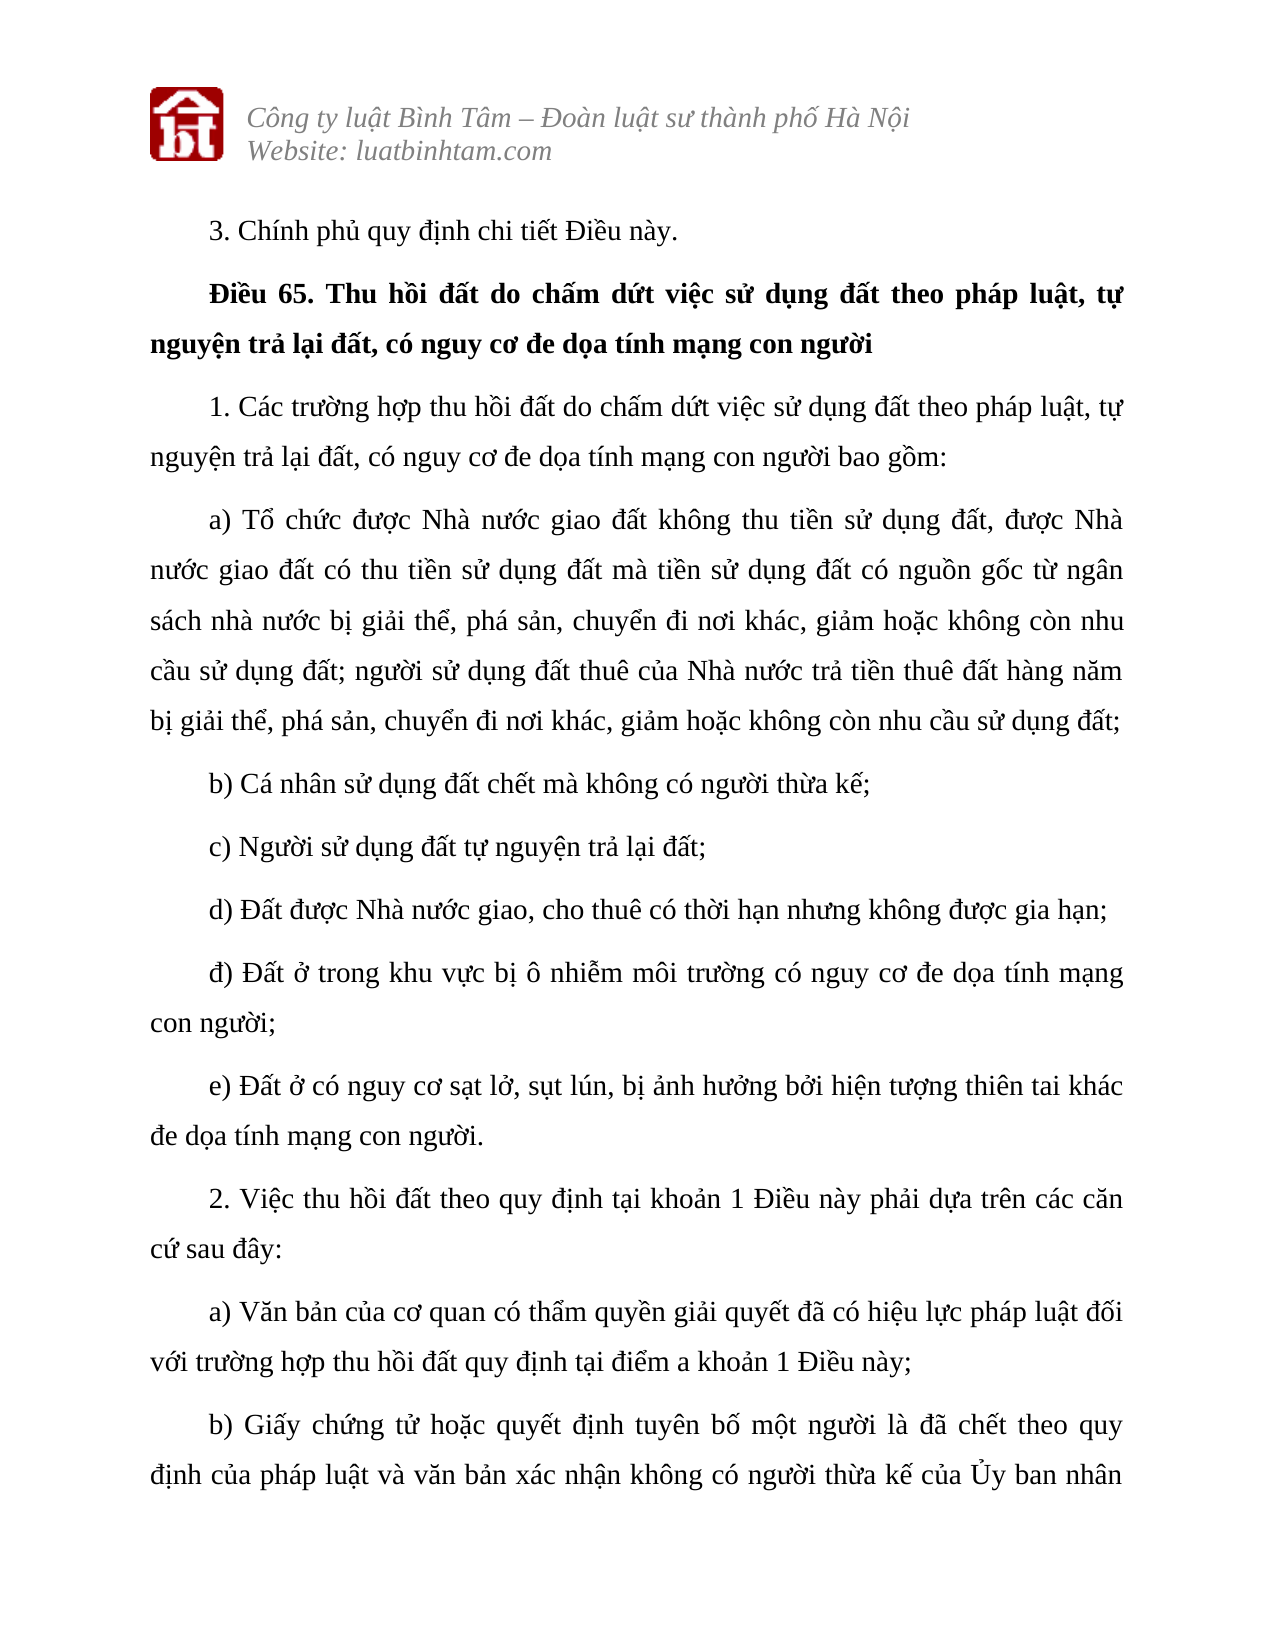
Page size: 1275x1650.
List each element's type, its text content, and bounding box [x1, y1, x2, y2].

text Điều 65. Thu hồi đất do chấm dứt việc sử dụng đất theo pháp luật, tự nguyện trả lại đất, có nguy cơ đe dọa tính mạng con người [150, 276, 1125, 360]
text 2. Việc thu hồi đất theo quy định tại khoản 1 Điều này phải dựa trên các căn cứ sau đây: [150, 1181, 1125, 1265]
text a) Văn bản của cơ quan có thẩm quyền giải quyết đã có hiệu lực pháp luật đối với trường hợp thu hồi đất quy định tại điểm a khoản 1 Điều này; [150, 1294, 1125, 1378]
text e) Đất ở có nguy cơ sạt lở, sụt lún, bị ảnh hưởng bởi hiện tượng thiên tai khác đe dọa tính mạng con người. [150, 1068, 1125, 1152]
text đ) Đất ở trong khu vực bị ô nhiễm môi trường có nguy cơ đe dọa tính mạng con người; [150, 955, 1125, 1038]
picture [150, 87, 224, 161]
text 3. Chính phủ quy định chi tiết Điều này. [150, 213, 1125, 247]
text d) Đất được Nhà nước giao, cho thuê có thời hạn nhưng không được gia hạn; [150, 892, 1125, 925]
text c) Người sử dụng đất tự nguyện trả lại đất; [150, 829, 1125, 863]
text 1. Các trường hợp thu hồi đất do chấm dứt việc sử dụng đất theo pháp luật, tự nguyện trả lại đất, có nguy cơ đe dọa tính mạng con người bao gồm: [150, 389, 1125, 473]
text a) Tổ chức được Nhà nước giao đất không thu tiền sử dụng đất, được Nhà nước giao đất có thu tiền sử dụng đất mà tiền sử dụng đất có nguồn gốc từ ngân sách nhà nước bị giải thể, phá sản, chuyển đi nơi khác, giảm hoặc không còn nhu cầu sử dụng đất; người sử dụng đất thuê của Nhà nước trả tiền thuê đất hàng năm bị giải thể, phá sản, chuyển đi nơi khác, giảm hoặc không còn nhu cầu sử dụng đất; [150, 502, 1125, 737]
text b) Cá nhân sử dụng đất chết mà không có người thừa kế; [150, 766, 1125, 800]
